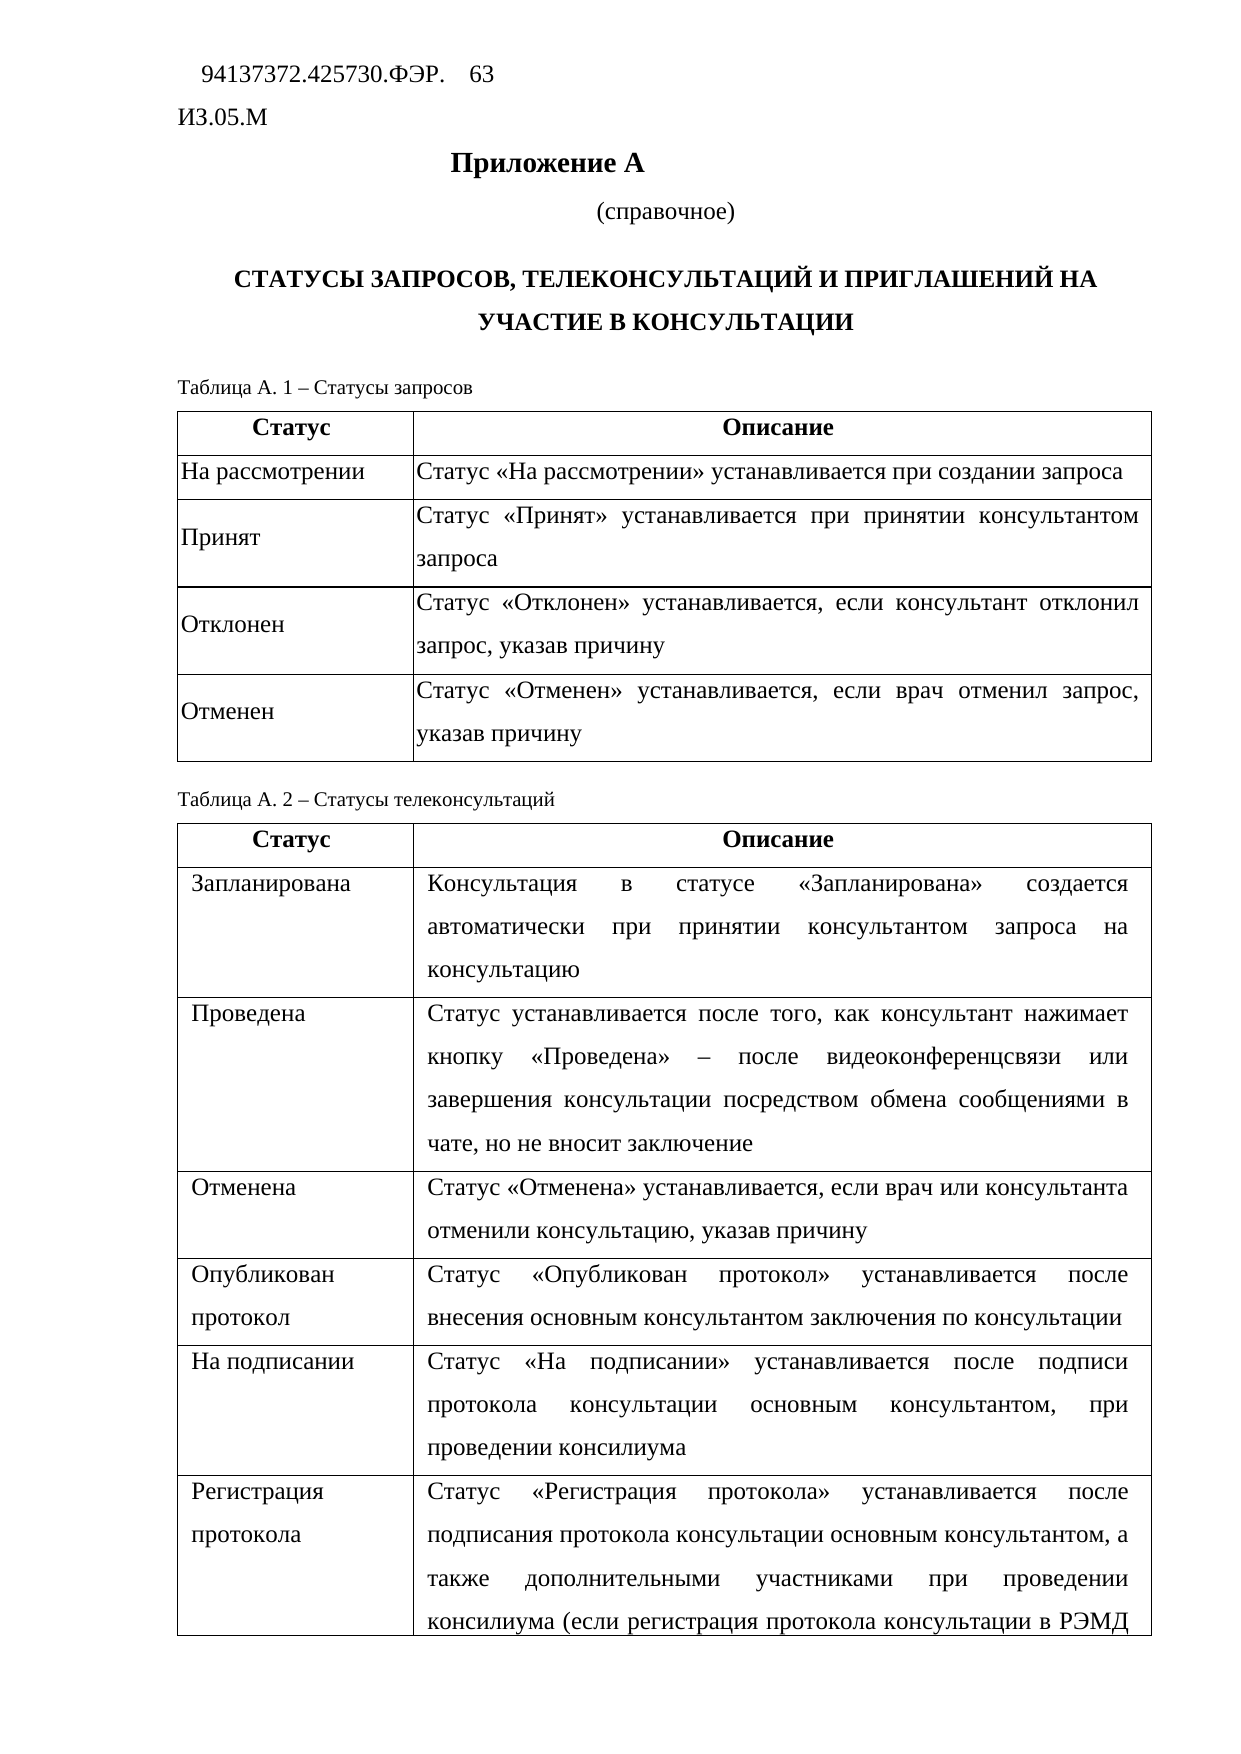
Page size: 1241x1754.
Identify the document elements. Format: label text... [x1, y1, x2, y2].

table_cell Опубликован протокол [178, 1259, 413, 1345]
table_cell Статус «На подписании» устанавливается после подписи протокола консультации основным консультантом, при проведении консилиума [414, 1346, 1151, 1475]
table_cell Проведена [178, 998, 413, 1171]
text (справочное) [177, 196, 1154, 224]
table_header Описание [414, 412, 1151, 455]
table_header Статус [178, 824, 413, 867]
table_cell Отменен [178, 675, 413, 761]
table_header Описание [414, 824, 1151, 867]
text Таблица А. 2 – Статусы телеконсультаций [177, 787, 1154, 811]
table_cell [414, 1476, 1151, 1634]
text СТАТУСЫ ЗАПРОСОВ, ТЕЛЕКОНСУЛЬТАЦИЙ И ПРИГЛАШЕНИЙ НА УЧАСТИЕ В КОНСУЛЬТАЦИИ [177, 264, 1154, 336]
table_cell Отклонен [178, 588, 413, 674]
table_cell Статус «Отменен» устанавливается, если врач отменил запрос, указав причину [414, 675, 1151, 761]
table_cell Запланирована [178, 868, 413, 997]
table_cell Консультация в статусе «Запланирована» создается автоматически при принятии консультантом запроса на консультацию [414, 868, 1151, 997]
table_cell Статус «Принят» устанавливается при принятии консультантом запроса [414, 500, 1151, 586]
table_cell На подписании [178, 1346, 413, 1475]
table_cell Регистрация протокола [178, 1476, 413, 1634]
table_cell Статус «Опубликован протокол» устанавливается после внесения основным консультантом заключения по консультации [414, 1259, 1151, 1345]
table_cell Статус «На рассмотрении» устанавливается при создании запроса [414, 456, 1151, 499]
table_cell Отменена [178, 1172, 413, 1258]
table_cell Статус устанавливается после того, как консультант нажимает кнопку «Проведена» – после видеоконференцсвязи или завершения консультации посредством обмена сообщениями в чате, но не вносит заключение [414, 998, 1151, 1171]
table_header Статус [178, 412, 413, 455]
table_cell На рассмотрении [178, 456, 413, 499]
table_cell Статус «Отменена» устанавливается, если врач или консультанта отменили консультацию, указав причину [414, 1172, 1151, 1258]
table_cell Принят [178, 500, 413, 586]
text Таблица А. 1 – Статусы запросов [177, 375, 1152, 399]
table_cell Статус «Отклонен» устанавливается, если консультант отклонил запрос, указав причину [414, 588, 1151, 674]
